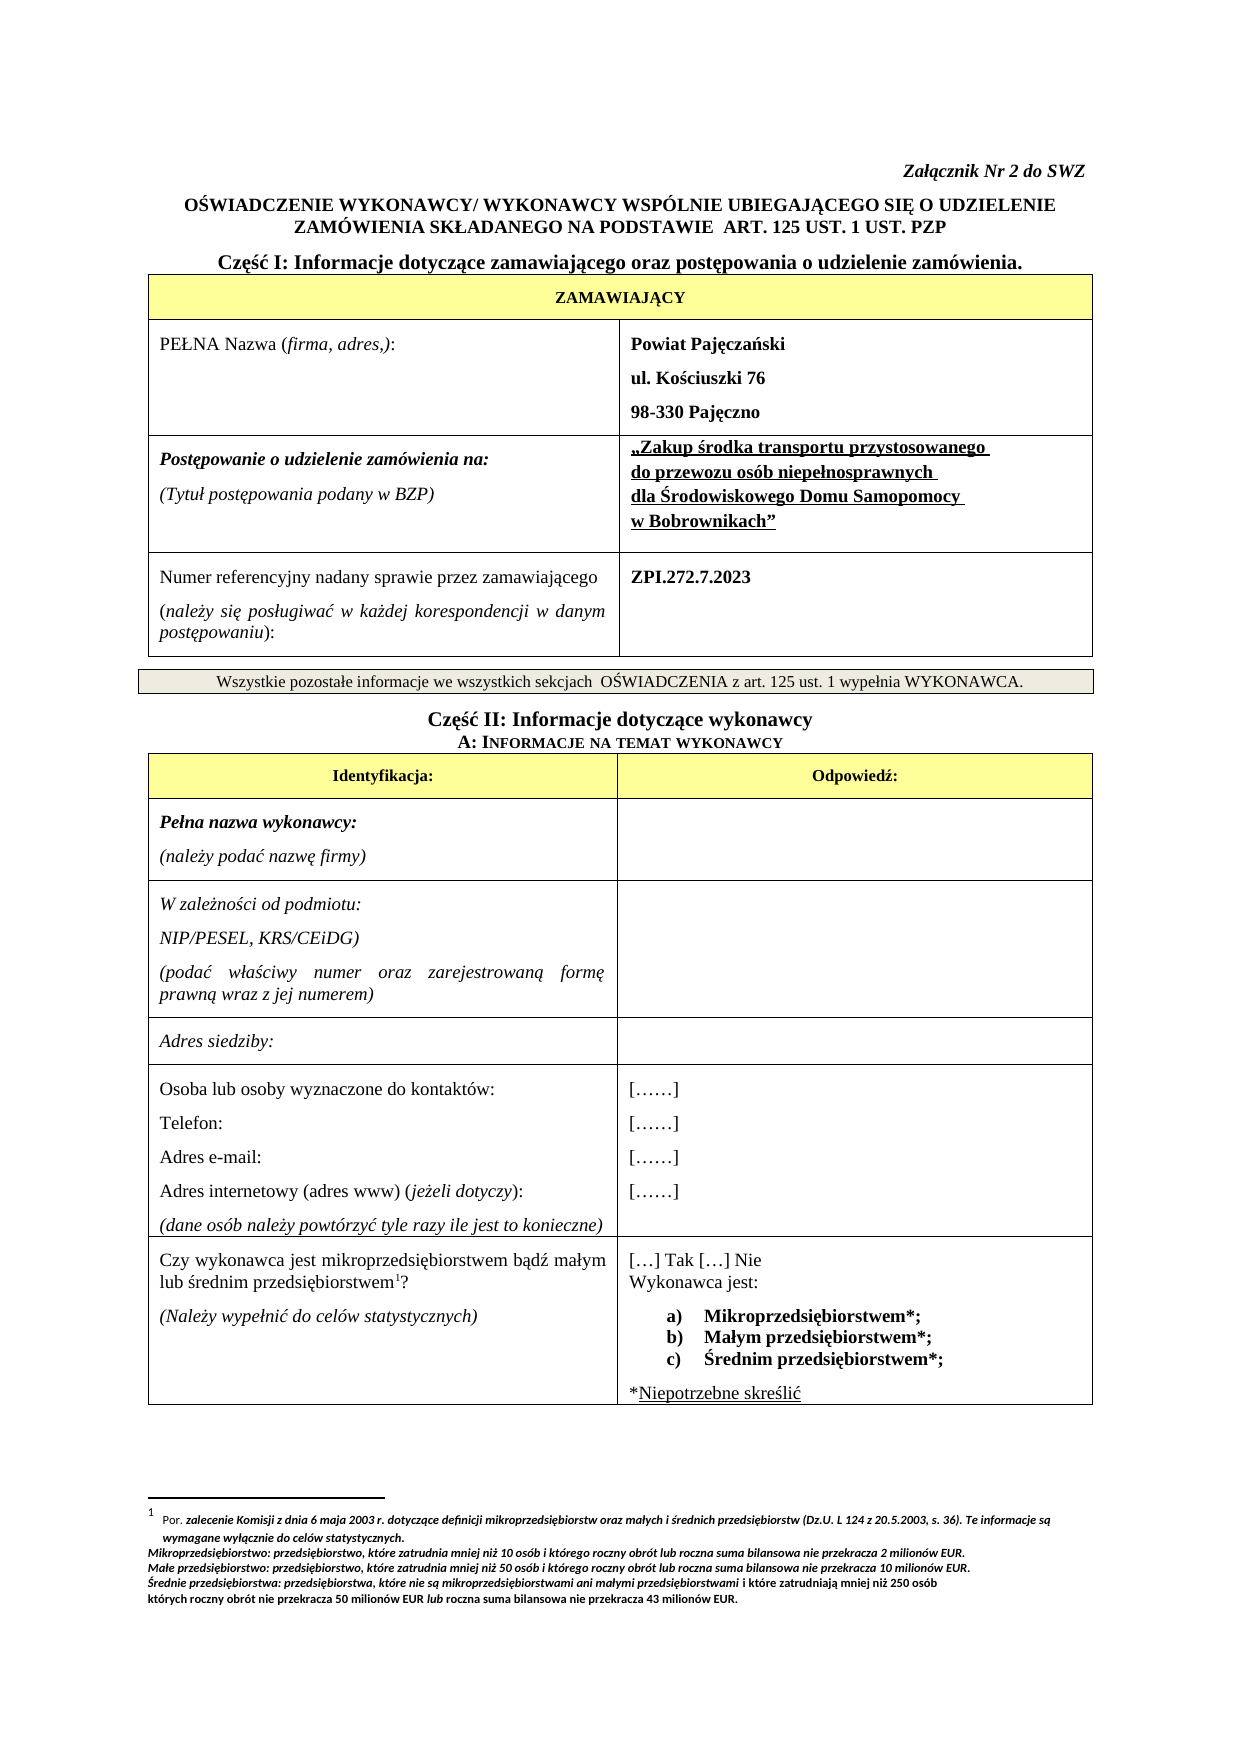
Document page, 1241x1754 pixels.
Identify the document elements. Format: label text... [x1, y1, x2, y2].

text A: Informacje na temat wykonawcy [148, 731, 1093, 753]
table_cell Osoba lub osoby wyznaczone do kontaktów: Telefon: Adres e-mail: Adres internetowy (adres www) (jeżeli dotyczy): (dane osób należy powtórzyć tyle razy ile jest to konieczne) [149, 1065, 617, 1236]
table_cell Adres siedziby: [149, 1018, 617, 1064]
text Wszystkie pozostałe informacje we wszystkich sekcjach OŚWIADCZENIA z art. 125 ust. 1 wypełnia WYKONAWCA. [139, 670, 1093, 693]
table_cell Postępowanie o udzielenie zamówienia na: (Tytuł postępowania podany w BZP) [149, 436, 619, 552]
text Załącznik Nr 2 do SWZ [148, 160, 1093, 182]
table_cell Powiat Pajęczański ul. Kościuszki 76 98-330 Pajęczno [620, 320, 1092, 435]
table_cell W zależności od podmiotu: NIP/PESEL, KRS/CEiDG) (podać właściwy numer oraz zarejestrowaną formę prawną wraz z jej numerem) [149, 881, 617, 1017]
table_cell Pełna nazwa wykonawcy: (należy podać nazwę firmy) [149, 799, 617, 879]
table_cell [618, 1018, 1092, 1064]
text OŚWIADCZENIE WYKONAWCY/ WYKONAWCY WSPÓLNIE UBIEGAJĄCEGO SIĘ O UDZIELENIE ZAMÓWIENIA SKŁADANEGO NA PODSTAWIE art. 125 ust. 1 UST. PZP [148, 194, 1093, 237]
table_header ZAMAWIAJĄCY [149, 275, 1092, 319]
table_header Identyfikacja: [149, 754, 617, 798]
text Część II: Informacje dotyczące wykonawcy [148, 707, 1093, 731]
table_cell [618, 881, 1092, 1017]
text Część I: Informacje dotyczące zamawiającego oraz postępowania o udzielenie zamówienia. [148, 250, 1093, 274]
table_cell […] Tak […] Nie Wykonawca jest: Mikroprzedsiębiorstwem*; Małym przedsiębiorstwem*; Średnim przedsiębiorstwem*; *Niepotrzebne skreślić [618, 1237, 1092, 1404]
table_cell „Zakup środka transportu przystosowanego do przewozu osób niepełnosprawnych dla Środowiskowego Domu Samopomocy w Bobrownikach” [620, 436, 1092, 552]
table_cell [……] [……] [……] [……] [618, 1065, 1092, 1236]
table_cell Numer referencyjny nadany sprawie przez zamawiającego (należy się posługiwać w każdej korespondencji w danym postępowaniu): [149, 553, 619, 656]
table_cell ZPI.272.7.2023 [620, 553, 1092, 656]
table_cell Czy wykonawca jest mikroprzedsiębiorstwem bądź małym lub średnim przedsiębiorstwem? (Należy wypełnić do celów statystycznych) [149, 1237, 617, 1404]
table_cell [618, 799, 1092, 879]
table_cell PEŁNA Nazwa (firma, adres,): [149, 320, 619, 435]
table_header Odpowiedź: [618, 754, 1092, 798]
